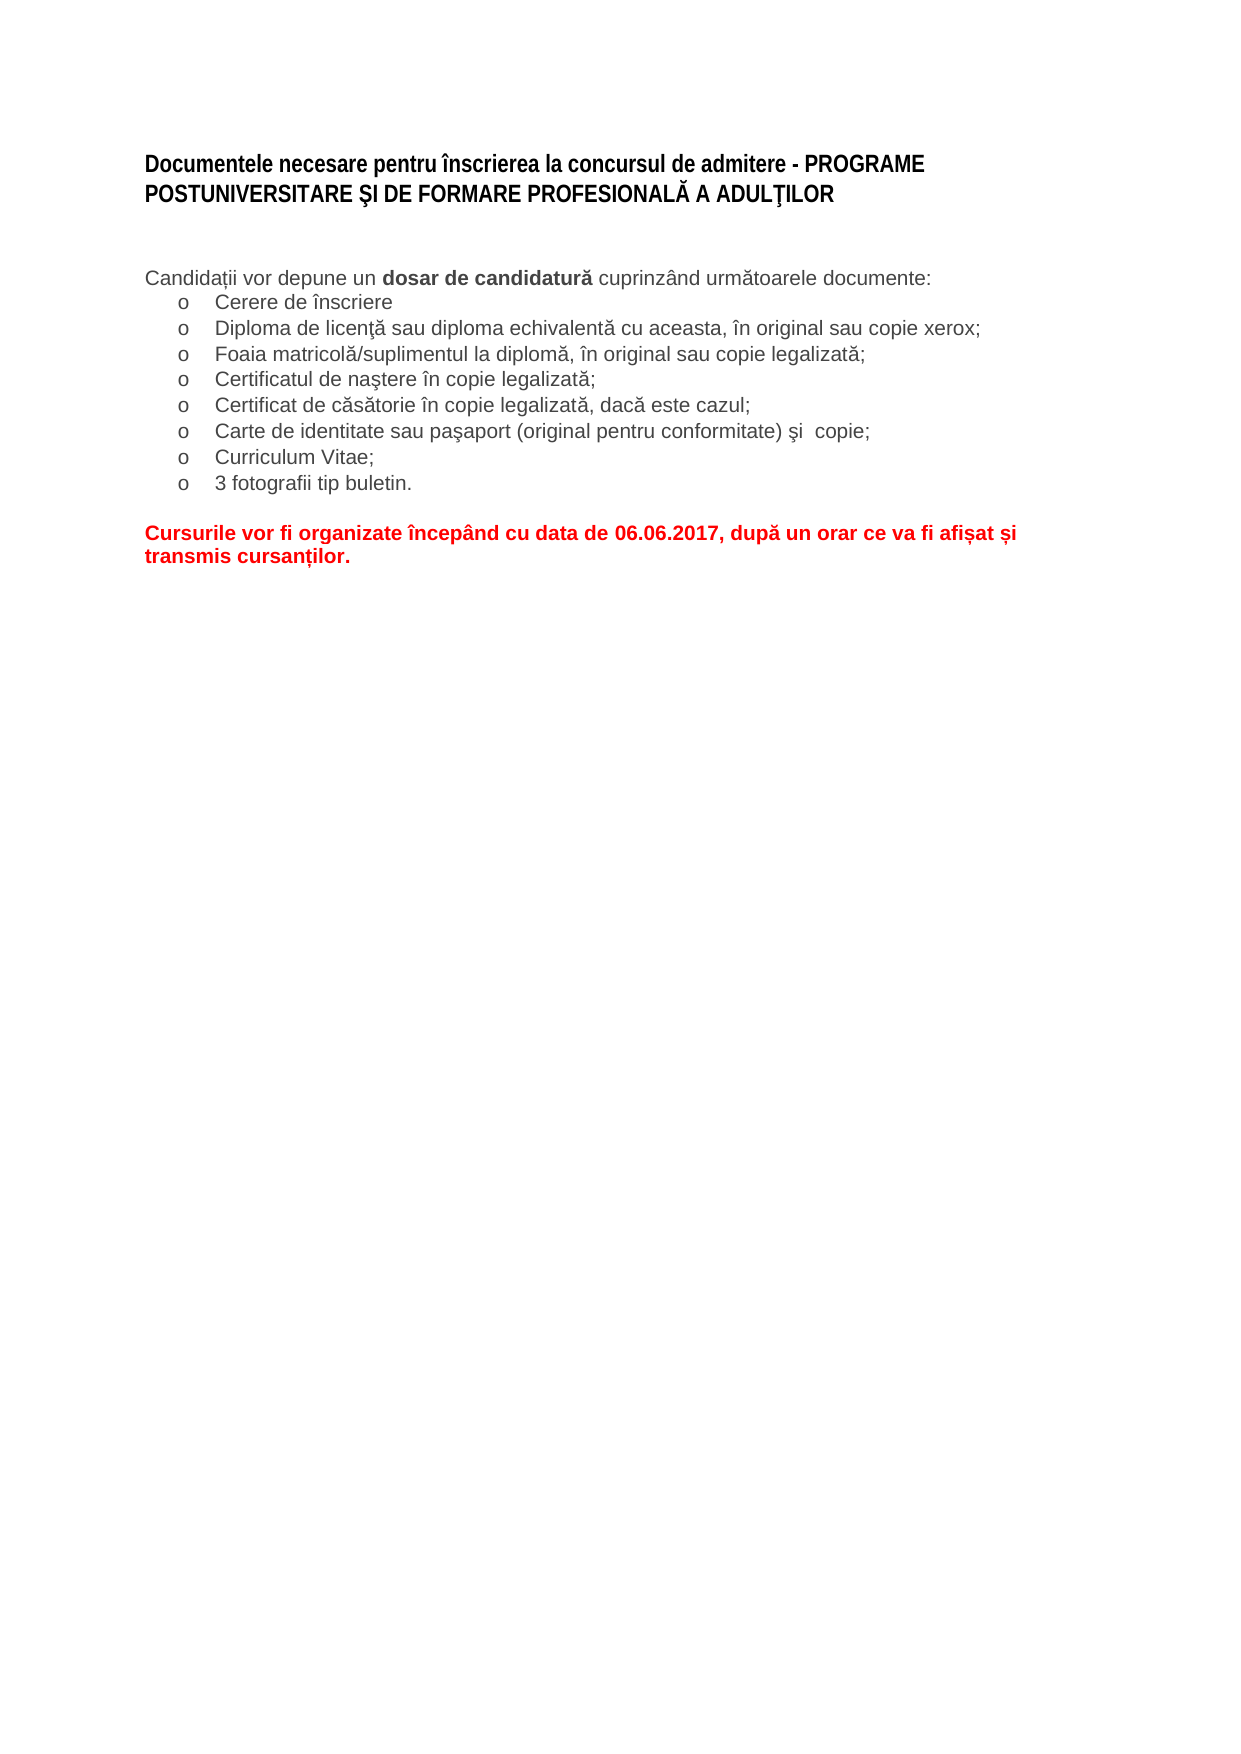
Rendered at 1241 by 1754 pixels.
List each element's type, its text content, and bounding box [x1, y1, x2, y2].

list Certificat de căsătorie în copie legalizată, dacă este cazul; [177, 393, 1096, 419]
subtitle Documentele necesare pentru înscrierea la concursul de admitere - PROGRAME POSTUNIVERSITARE ŞI DE FORMARE PROFESIONALĂ A ADULŢILOR [144, 148, 931, 209]
text Cursurile vor fi organizate începând cu data de 06.06.2017, după un orar ce va fi afișat și transmis cursanților. [351, 520, 1096, 568]
list Foaia matricolă/suplimentul la diplomă, în original sau copie legalizată; [177, 341, 1096, 367]
list Diploma de licenţă sau diploma echivalentă cu aceasta, în original sau copie xerox; [177, 316, 1096, 341]
list 3 fotografii tip buletin. [177, 471, 1096, 496]
list Cerere de înscriere [177, 290, 1096, 316]
text Candidații vor depune un dosar de candidatură cuprinzând următoarele documente: [144, 266, 1096, 290]
list Certificatul de naştere în copie legalizată; [177, 367, 1096, 393]
list Curriculum Vitae; [177, 445, 1096, 471]
list Carte de identitate sau paşaport (original pentru conformitate) şi copie; [177, 419, 1096, 445]
